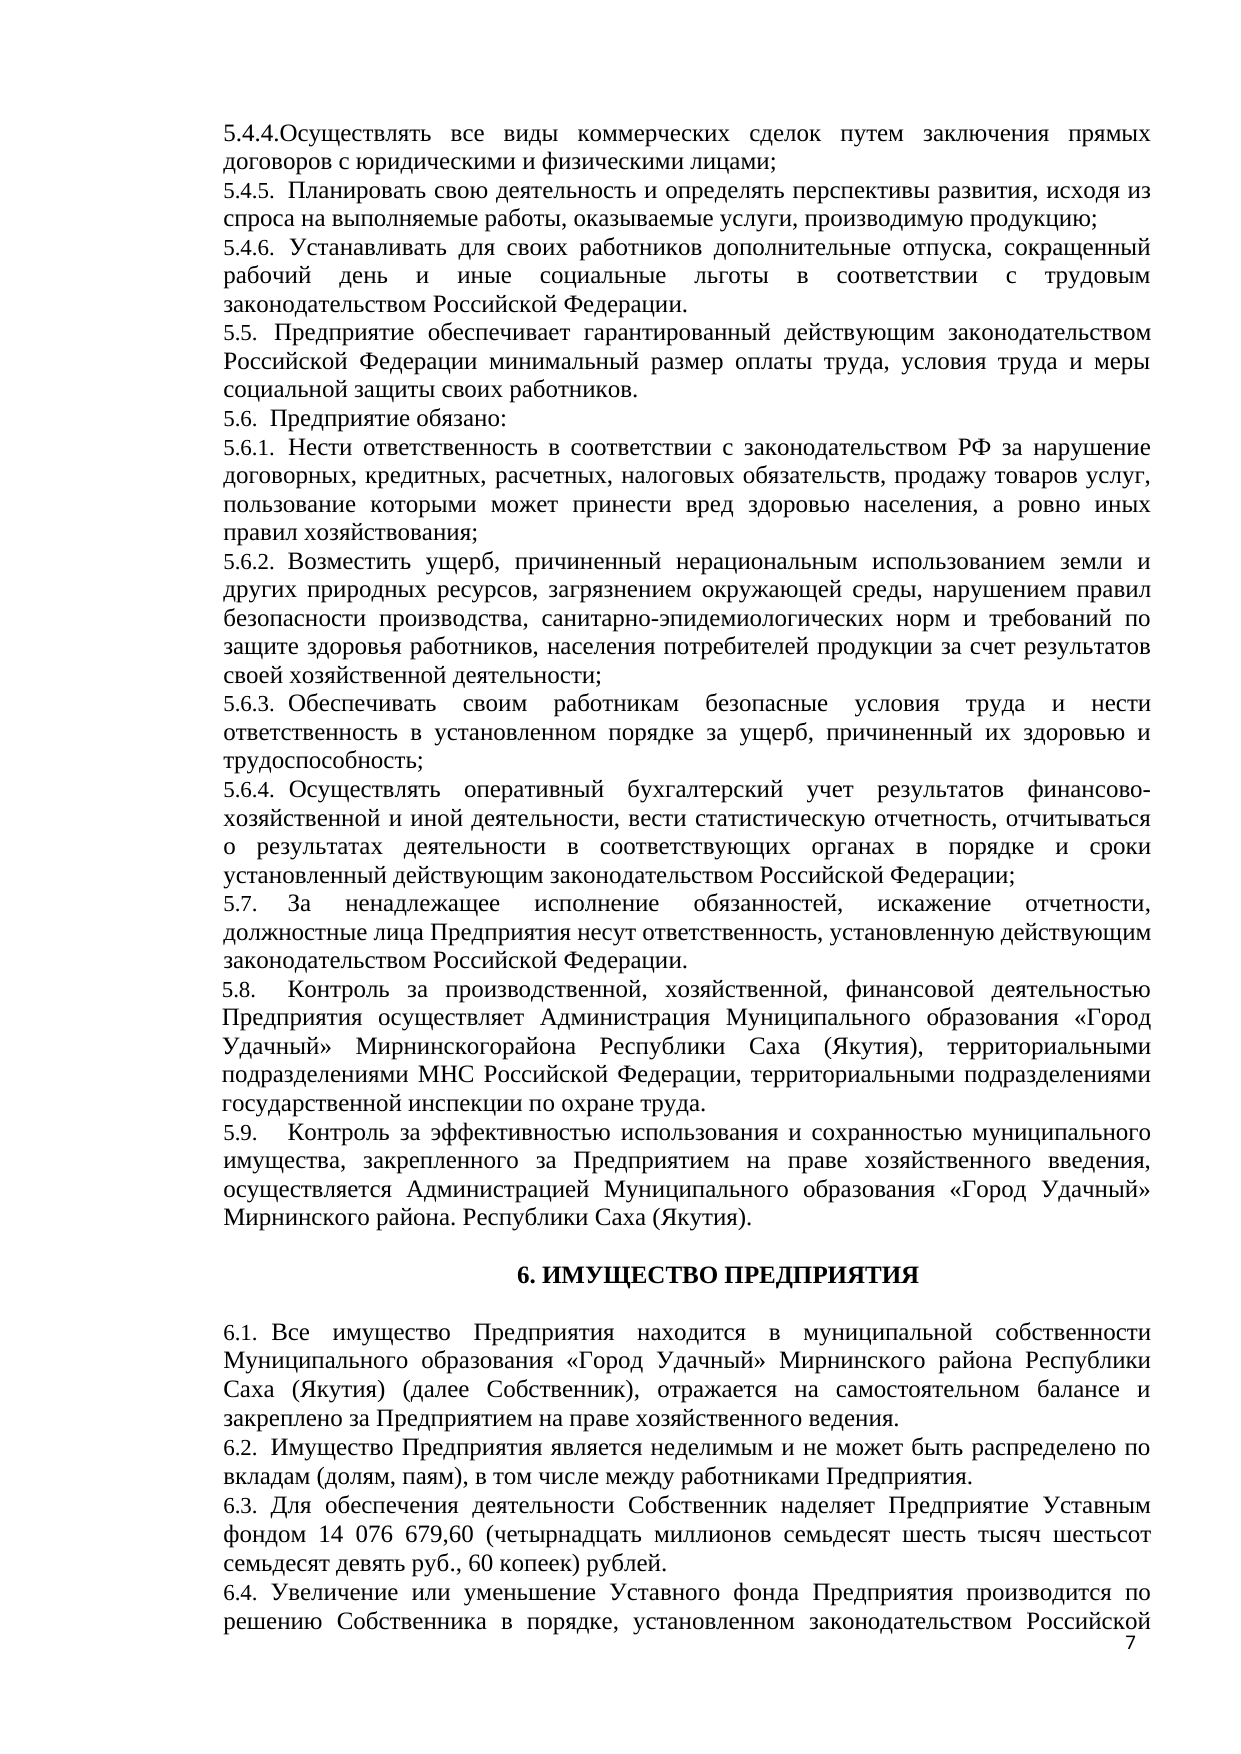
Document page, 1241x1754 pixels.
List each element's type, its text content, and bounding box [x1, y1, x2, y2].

list Обеспечивать своим работникам безопасные условия труда и нести ответственность в установленном порядке за ущерб, причиненный их здоровью и трудоспособность; [223, 689, 1152, 774]
list Для обеспечения деятельности Собственник наделяет Предприятие Уставным фондом 14 076 679,60 (четырнадцать миллионов семьдесят шесть тысяч шестьсот семьдесят девять руб., 60 копеек) рублей. [223, 1491, 1152, 1577]
list Все имущество Предприятия находится в муниципальной собственности Муниципального образования «Город Удачный» Мирнинского района Республики Саха (Якутия) (далее Собственник), отражается на самостоятельном балансе и закреплено за Предприятием на праве хозяйственного ведения. [223, 1317, 1152, 1433]
list Имущество Предприятия является неделимым и не может быть распределено по вкладам (долям, паям), в том числе между работниками Предприятия. [223, 1433, 1152, 1491]
list Нести ответственность в соответствии с законодательством РФ за нарушение договорных, кредитных, расчетных, налоговых обязательств, продажу товаров услуг, пользование которыми может принести вред здоровью населения, а ровно иных правил хозяйствования; [223, 432, 1152, 546]
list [223, 1577, 1152, 1635]
list Планировать свою деятельность и определять перспективы развития, исходя из спроса на выполняемые работы, оказываемые услуги, производимую продукцию; [223, 175, 1152, 232]
list Контроль за эффективностью использования и сохранностью муниципального имущества, закрепленного за Предприятием на праве хозяйственного введения, осуществляется Администрацией Муниципального образования «Город Удачный» Мирнинского района. Республики Саха (Якутия). [223, 1117, 1152, 1231]
text 6. ИМУЩЕСТВО ПРЕДПРИЯТИЯ [517, 1261, 1152, 1289]
list За ненадлежащее исполнение обязанностей, искажение отчетности, должностные лица Предприятия несут ответственность, установленную действующим законодательством Российской Федерации. [223, 889, 1152, 974]
list Возместить ущерб, причиненный нерациональным использованием земли и других природных ресурсов, загрязнением окружающей среды, нарушением правил безопасности производства, санитарно-эпидемиологических норм и требований по защите здоровья работников, населения потребителей продукции за счет результатов своей хозяйственной деятельности; [223, 546, 1152, 689]
list Устанавливать для своих работников дополнительные отпуска, сокращенный рабочий день и иные социальные льготы в соответствии с трудовым законодательством Российской Федерации. [223, 232, 1152, 318]
list Предприятие обеспечивает гарантированный действующим законодательством Российской Федерации минимальный размер оплаты труда, условия труда и меры социальной защиты своих работников. [223, 318, 1152, 403]
text 5.4.4.Осуществлять все виды коммерческих сделок путем заключения прямых договоров с юридическими и физическими лицами; [223, 118, 1152, 175]
list Предприятие обязано: [223, 403, 1152, 432]
list Контроль за производственной, хозяйственной, финансовой деятельностью Предприятия осуществляет Администрация Муниципального образования «Город Удачный» Мирнинскогорайона Республики Саха (Якутия), территориальными подразделениями МНС Российской Федерации, территориальными подразделениями государственной инспекции по охране труда. [222, 974, 1152, 1117]
list Осуществлять оперативный бухгалтерский учет результатов финансово-хозяйственной и иной деятельности, вести статистическую отчетность, отчитываться о результатах деятельности в соответствующих органах в порядке и сроки установленный действующим законодательством Российской Федерации; [223, 774, 1152, 889]
